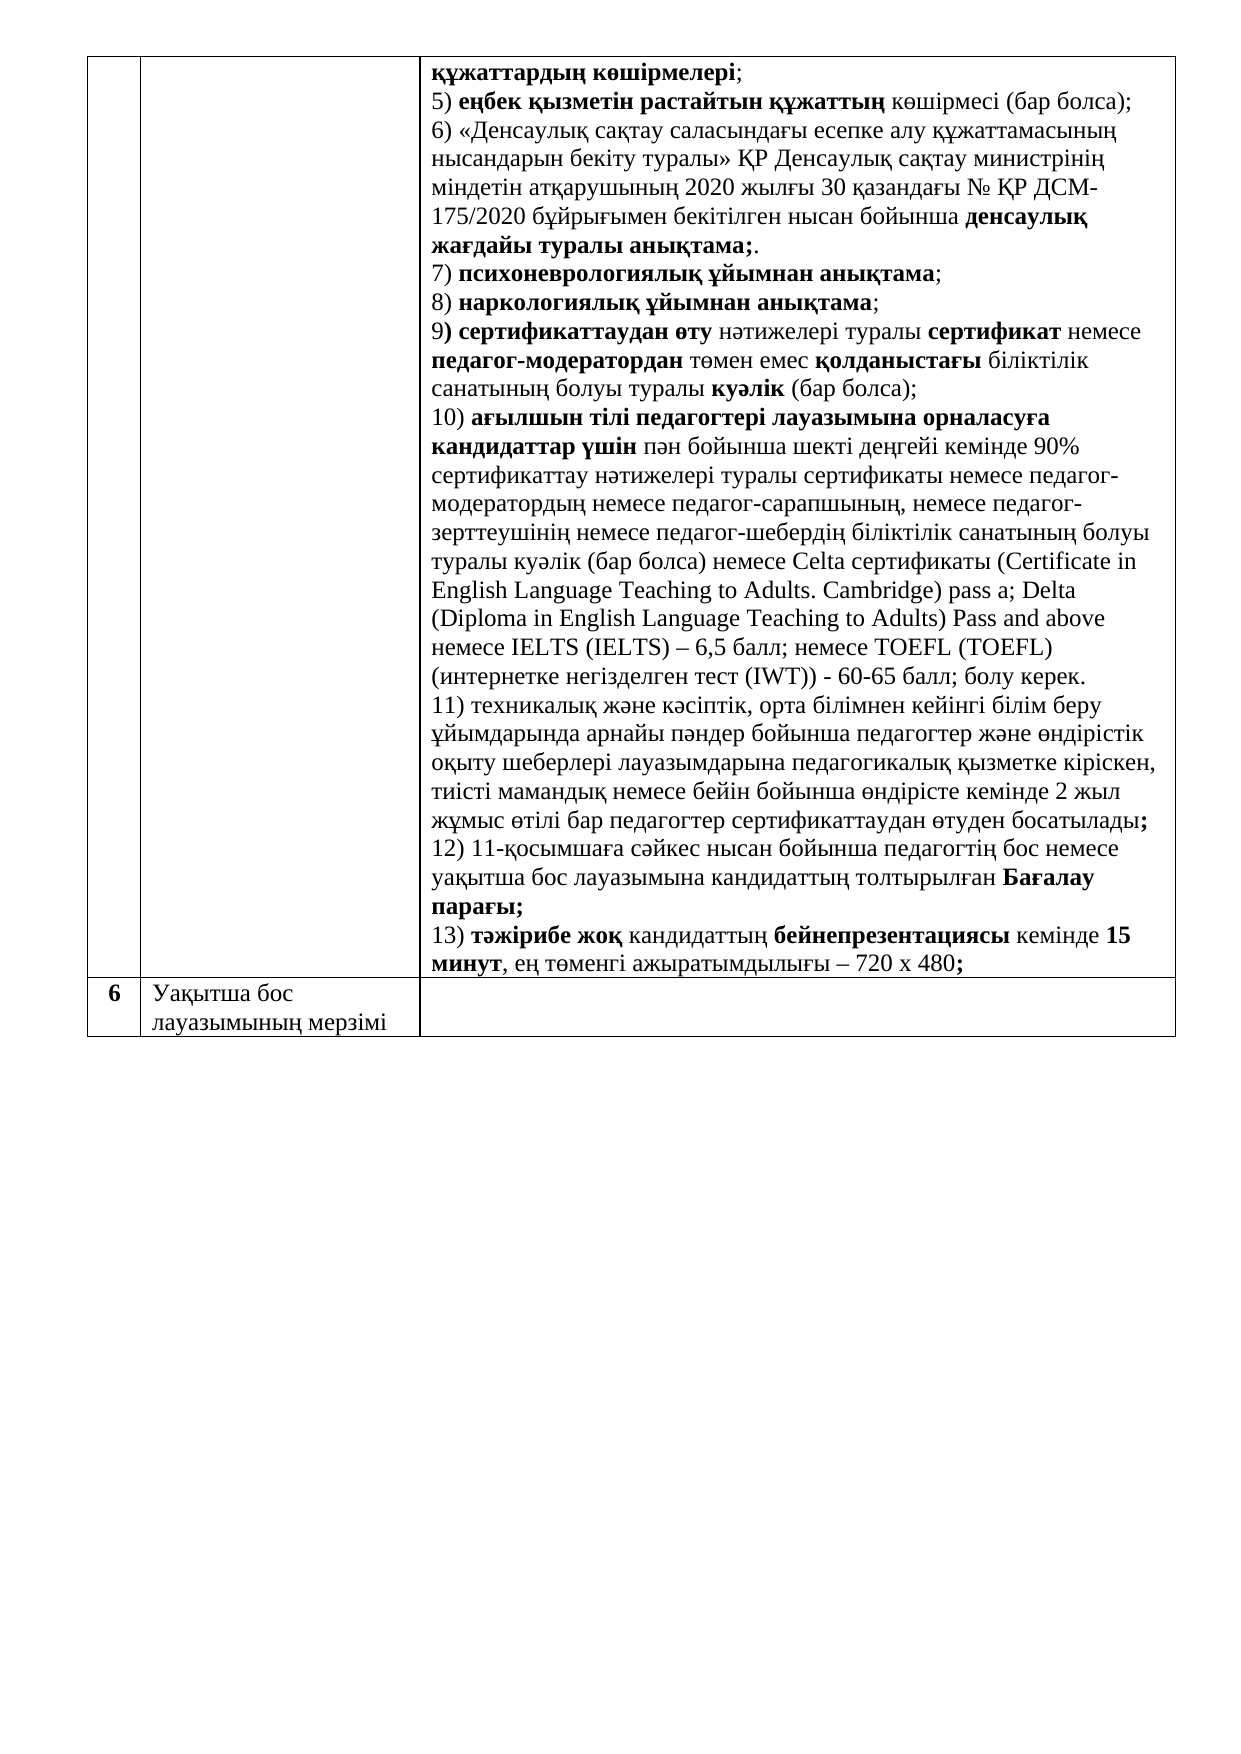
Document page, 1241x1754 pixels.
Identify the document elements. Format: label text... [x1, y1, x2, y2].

table_cell 6 [88, 978, 140, 1036]
table_cell 5 [88, 57, 140, 977]
table_cell [421, 978, 1175, 1036]
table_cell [421, 57, 1175, 977]
table_cell Уақытша бос лауазымының мерзімі [141, 978, 419, 1036]
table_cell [141, 57, 419, 977]
